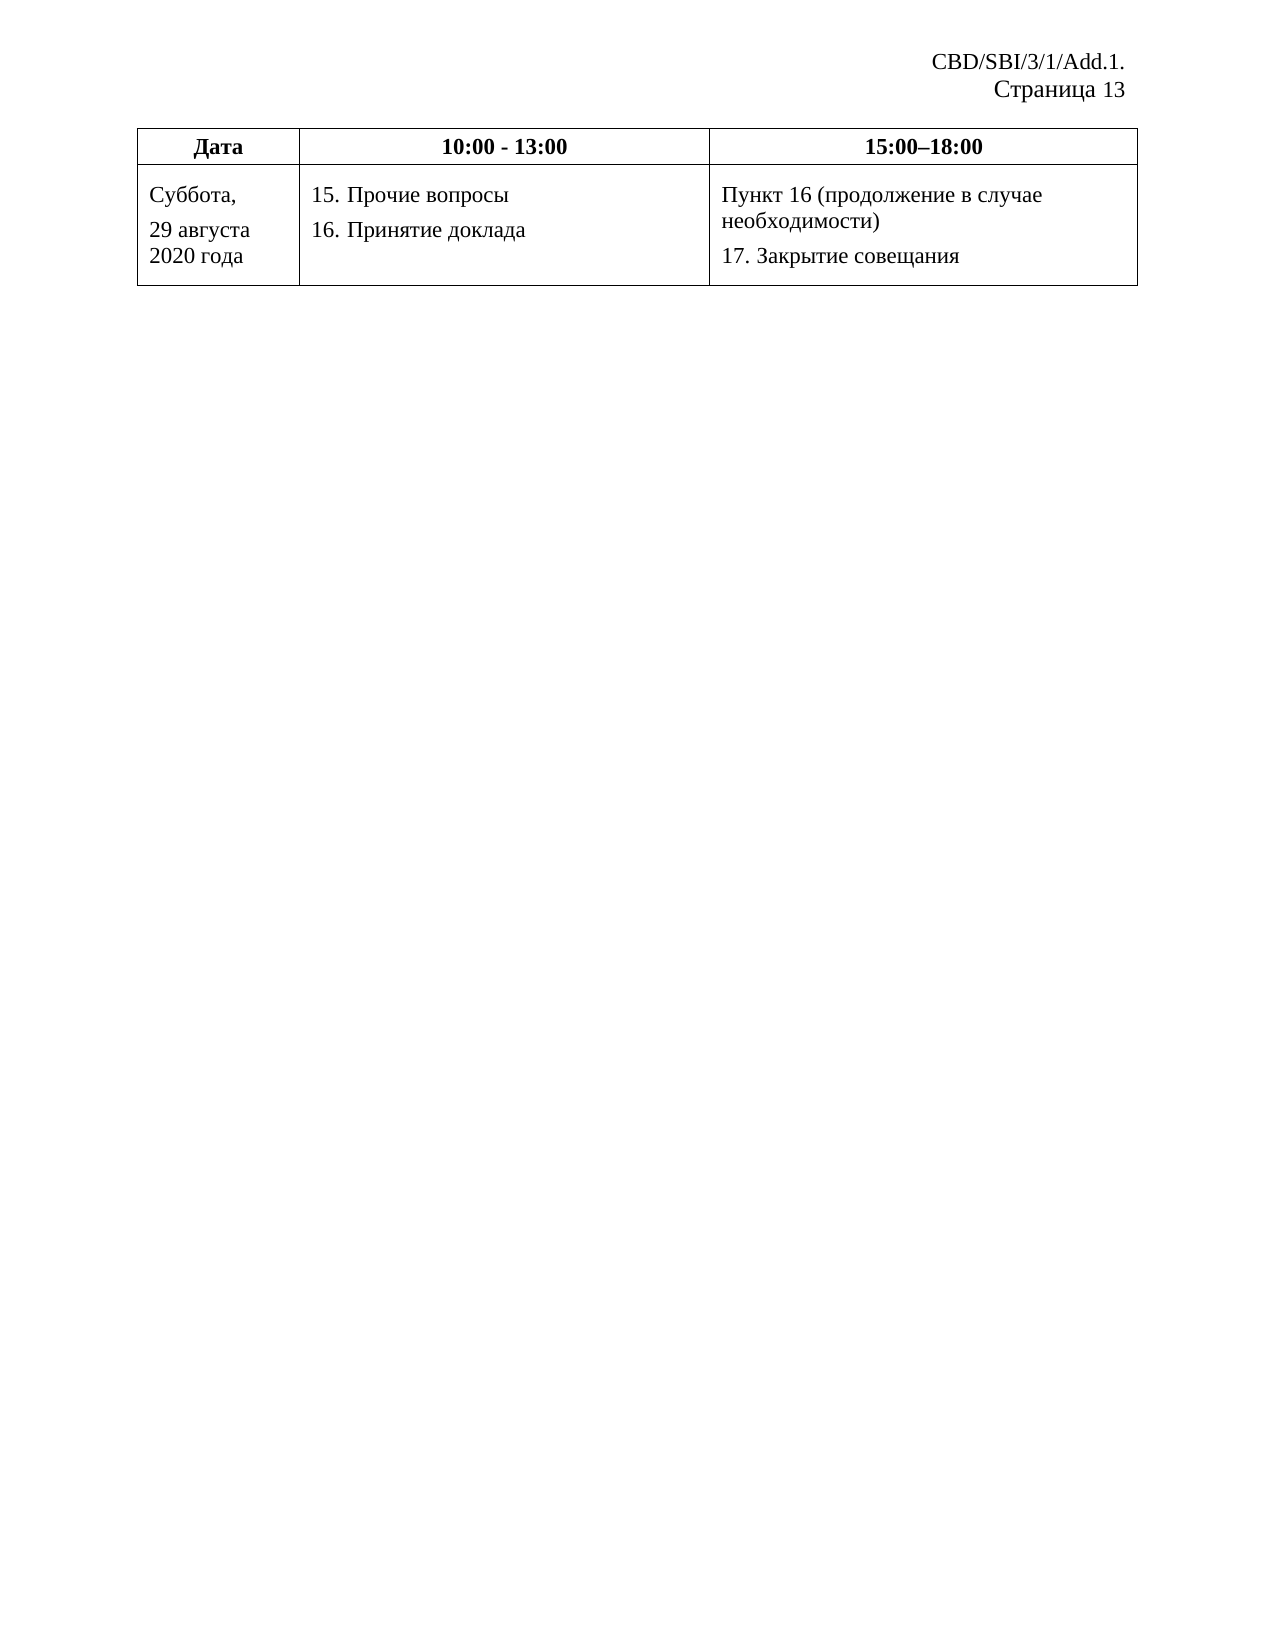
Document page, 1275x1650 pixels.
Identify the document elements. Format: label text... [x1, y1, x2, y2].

table_header 15:00–18:00 [710, 129, 1137, 164]
table_cell 15. Прочие вопросы 16. Принятие доклада [300, 165, 709, 284]
table_cell Пункт 16 (продолжение в случае необходимости) 17. Закрытие совещания [710, 165, 1137, 284]
table_header Дата [138, 129, 299, 164]
table_header 10:00 - 13:00 [300, 129, 709, 164]
table_cell Суббота, 29 августа 2020 года [138, 165, 299, 284]
